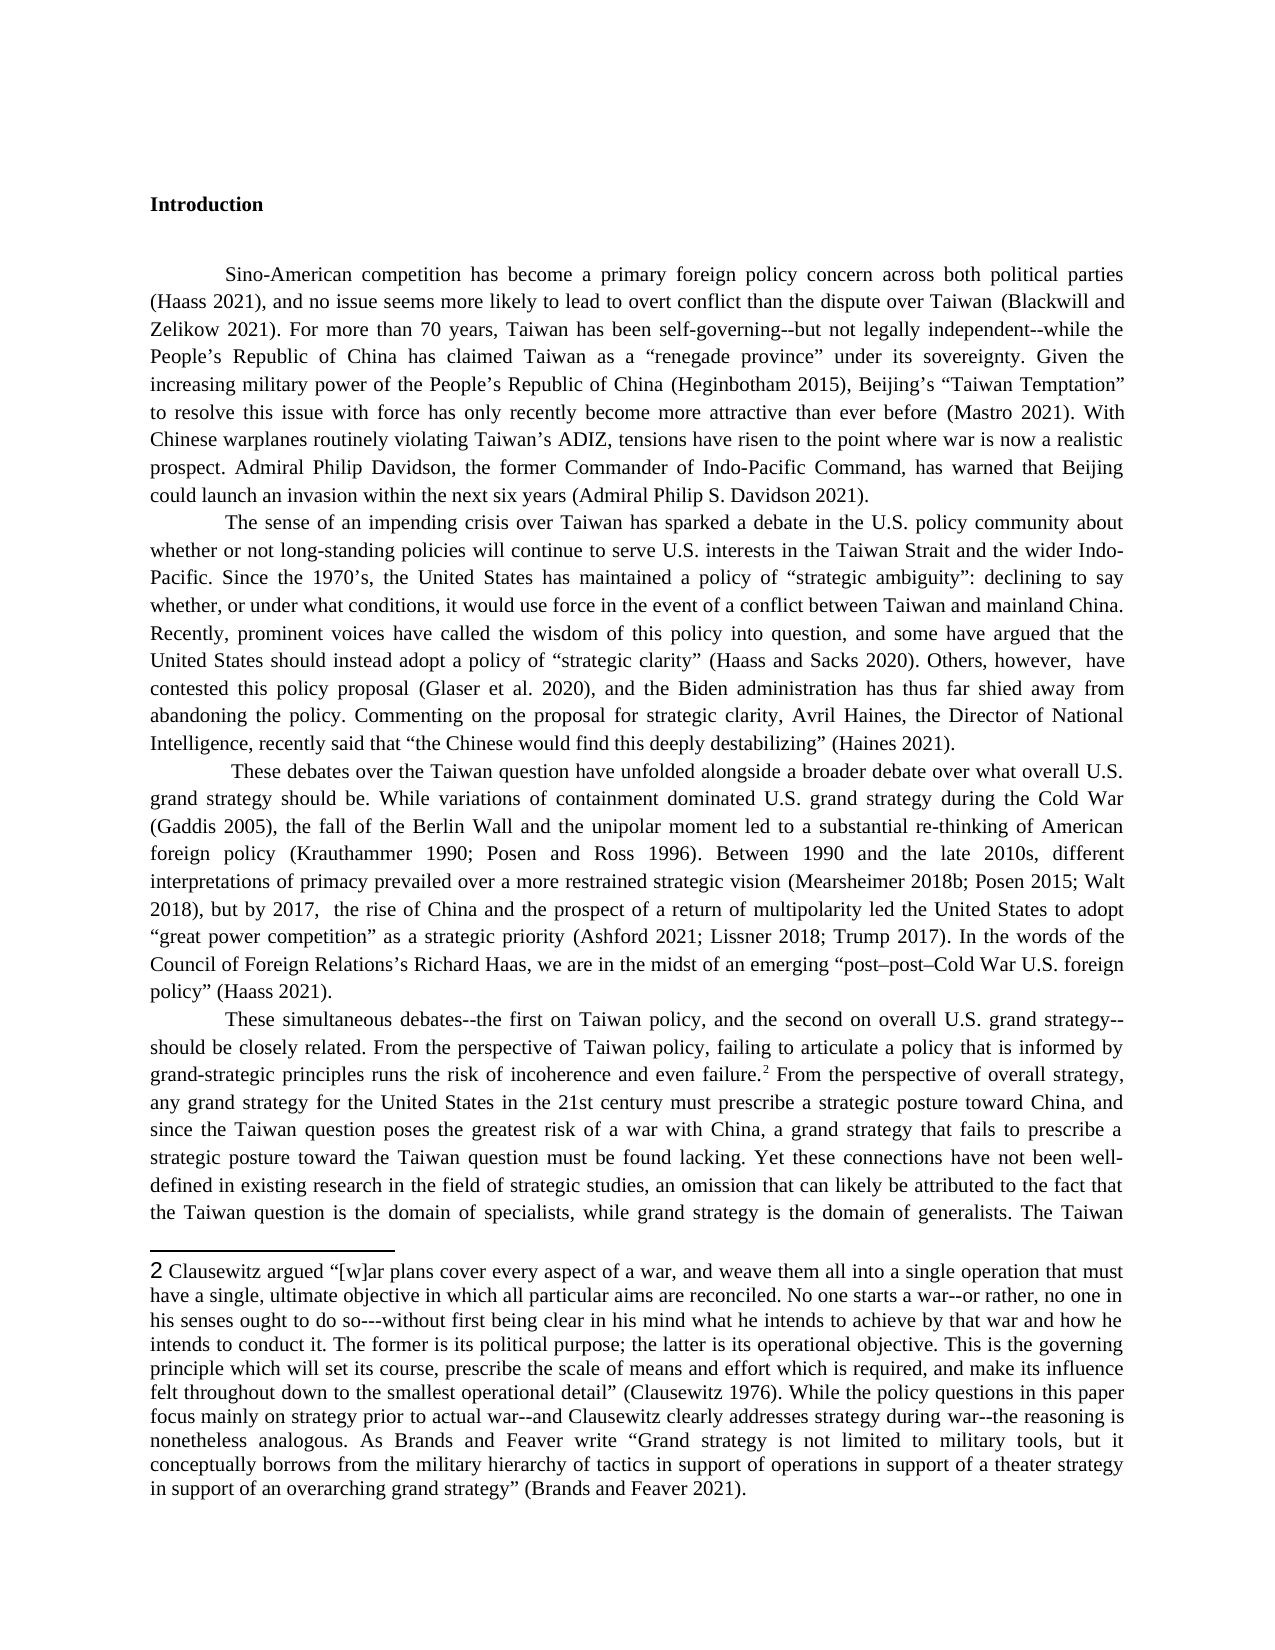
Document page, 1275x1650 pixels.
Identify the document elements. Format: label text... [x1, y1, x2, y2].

text These debates over the Taiwan question have unfolded alongside a broader debate over what overall U.S. grand strategy should be. While variations of containment dominated U.S. grand strategy during the Cold War (Gaddis 2005), the fall of the Berlin Wall and the unipolar moment led to a substantial re-thinking of American foreign policy (Krauthammer 1990; Posen and Ross 1996). Between 1990 and the late 2010s, different interpretations of primacy prevailed over a more restrained strategic vision (Mearsheimer 2018b; Posen 2015; Walt 2018), but by 2017, the rise of China and the prospect of a return of multipolarity led the United States to adopt “great power competition” as a strategic priority (Ashford 2021; Lissner 2018; Trump 2017). In the words of the Council of Foreign Relations’s Richard Haas, we are in the midst of an emerging “post–post–Cold War U.S. foreign policy” (Haass 2021). [150, 758, 1125, 1003]
subtitle Introduction [150, 192, 1125, 216]
text Sino-American competition has become a primary foreign policy concern across both political parties (Haass 2021), and no issue seems more likely to lead to overt conflict than the dispute over Taiwan (Blackwill and Zelikow 2021). For more than 70 years, Taiwan has been self-governing--but not legally independent--while the People’s Republic of China has claimed Taiwan as a “renegade province” under its sovereignty. Given the increasing military power of the People’s Republic of China (Heginbotham 2015), Beijing’s “Taiwan Temptation” to resolve this issue with force has only recently become more attractive than ever before (Mastro 2021). With Chinese warplanes routinely violating Taiwan’s ADIZ, tensions have risen to the point where war is now a realistic prospect. Admiral Philip Davidson, the former Commander of Indo-Pacific Command, has warned that Beijing could launch an invasion within the next six years (Admiral Philip S. Davidson 2021). [150, 262, 1125, 507]
text The sense of an impending crisis over Taiwan has sparked a debate in the U.S. policy community about whether or not long-standing policies will continue to serve U.S. interests in the Taiwan Strait and the wider Indo-Pacific. Since the 1970’s, the United States has maintained a policy of “strategic ambiguity”: declining to say whether, or under what conditions, it would use force in the event of a conflict between Taiwan and mainland China. Recently, prominent voices have called the wisdom of this policy into question, and some have argued that the United States should instead adopt a policy of “strategic clarity” (Haass and Sacks 2020). Others, however, have contested this policy proposal (Glaser et al. 2020), and the Biden administration has thus far shied away from abandoning the policy. Commenting on the proposal for strategic clarity, Avril Haines, the Director of National Intelligence, recently said that “the Chinese would find this deeply destabilizing” (Haines 2021). [150, 510, 1125, 755]
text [150, 1007, 1125, 1224]
